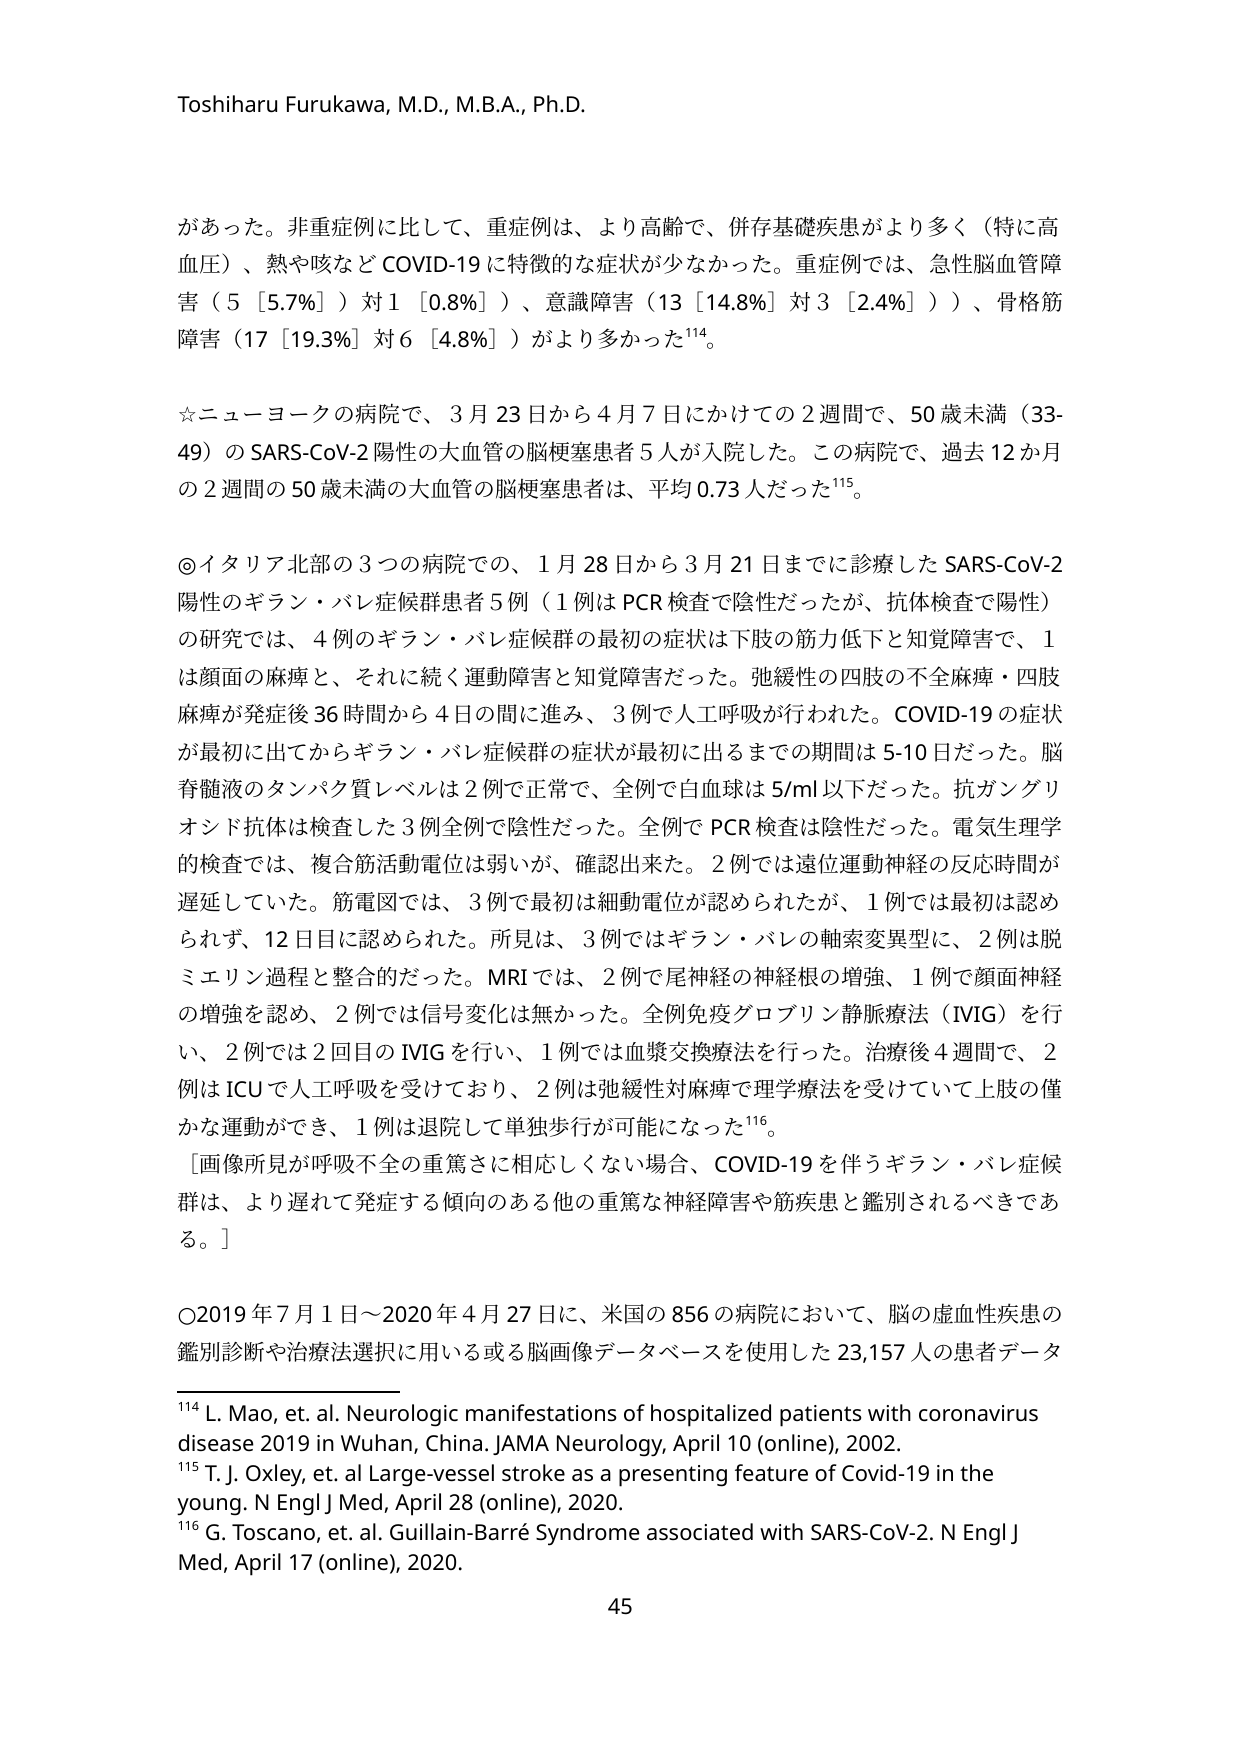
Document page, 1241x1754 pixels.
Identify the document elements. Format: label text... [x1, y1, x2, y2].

text ［画像所見が呼吸不全の重篤さに相応しくない場合、COVID-19を伴うギラン・バレ症候群は、より遅れて発症する傾向のある他の重篤な神経障害や筋疾患と鑑別されるべきである。］ [177, 1144, 1063, 1257]
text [177, 207, 1063, 357]
text ◎イタリア北部の３つの病院での、１月28日から３月21日までに診療したSARS-CoV-2陽性のギラン・バレ症候群患者５例（１例はPCR検査で陰性だったが、抗体検査で陽性）の研究では、４例のギラン・バレ症候群の最初の症状は下肢の筋力低下と知覚障害で、１は顔面の麻痺と、それに続く運動障害と知覚障害だった。弛緩性の四肢の不全麻痺・四肢麻痺が発症後36時間から４日の間に進み、３例で人工呼吸が行われた。COVID-19の症状が最初に出てからギラン・バレ症候群の症状が最初に出るまでの期間は5-10日だった。脳脊髄液のタンパク質レベルは２例で正常で、全例で白血球は5/ml以下だった。抗ガングリオシド抗体は検査した３例全例で陰性だった。全例でPCR検査は陰性だった。電気生理学的検査では、複合筋活動電位は弱いが、確認出来た。２例では遠位運動神経の反応時間が遅延していた。筋電図では、３例で最初は細動電位が認められたが、１例では最初は認められず、12日目に認められた。所見は、３例ではギラン・バレの軸索変異型に、２例は脱ミエリン過程と整合的だった。MRIでは、２例で尾神経の神経根の増強、１例で顔面神経の増強を認め、２例では信号変化は無かった。全例免疫グロブリン静脈療法（IVIG）を行い、２例では２回目のIVIGを行い、１例では血漿交換療法を行った。治療後４週間で、２例はICUで人工呼吸を受けており、２例は弛緩性対麻痺で理学療法を受けていて上肢の僅かな運動ができ、１例は退院して単独歩行が可能になった。 [177, 544, 1063, 1144]
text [177, 1294, 1063, 1369]
text ☆ニューヨークの病院で、３月23日から４月７日にかけての２週間で、50歳未満（33-49）のSARS-CoV-2陽性の大血管の脳梗塞患者５人が入院した。この病院で、過去12か月の２週間の50歳未満の大血管の脳梗塞患者は、平均0.73人だった。 [177, 394, 1063, 507]
